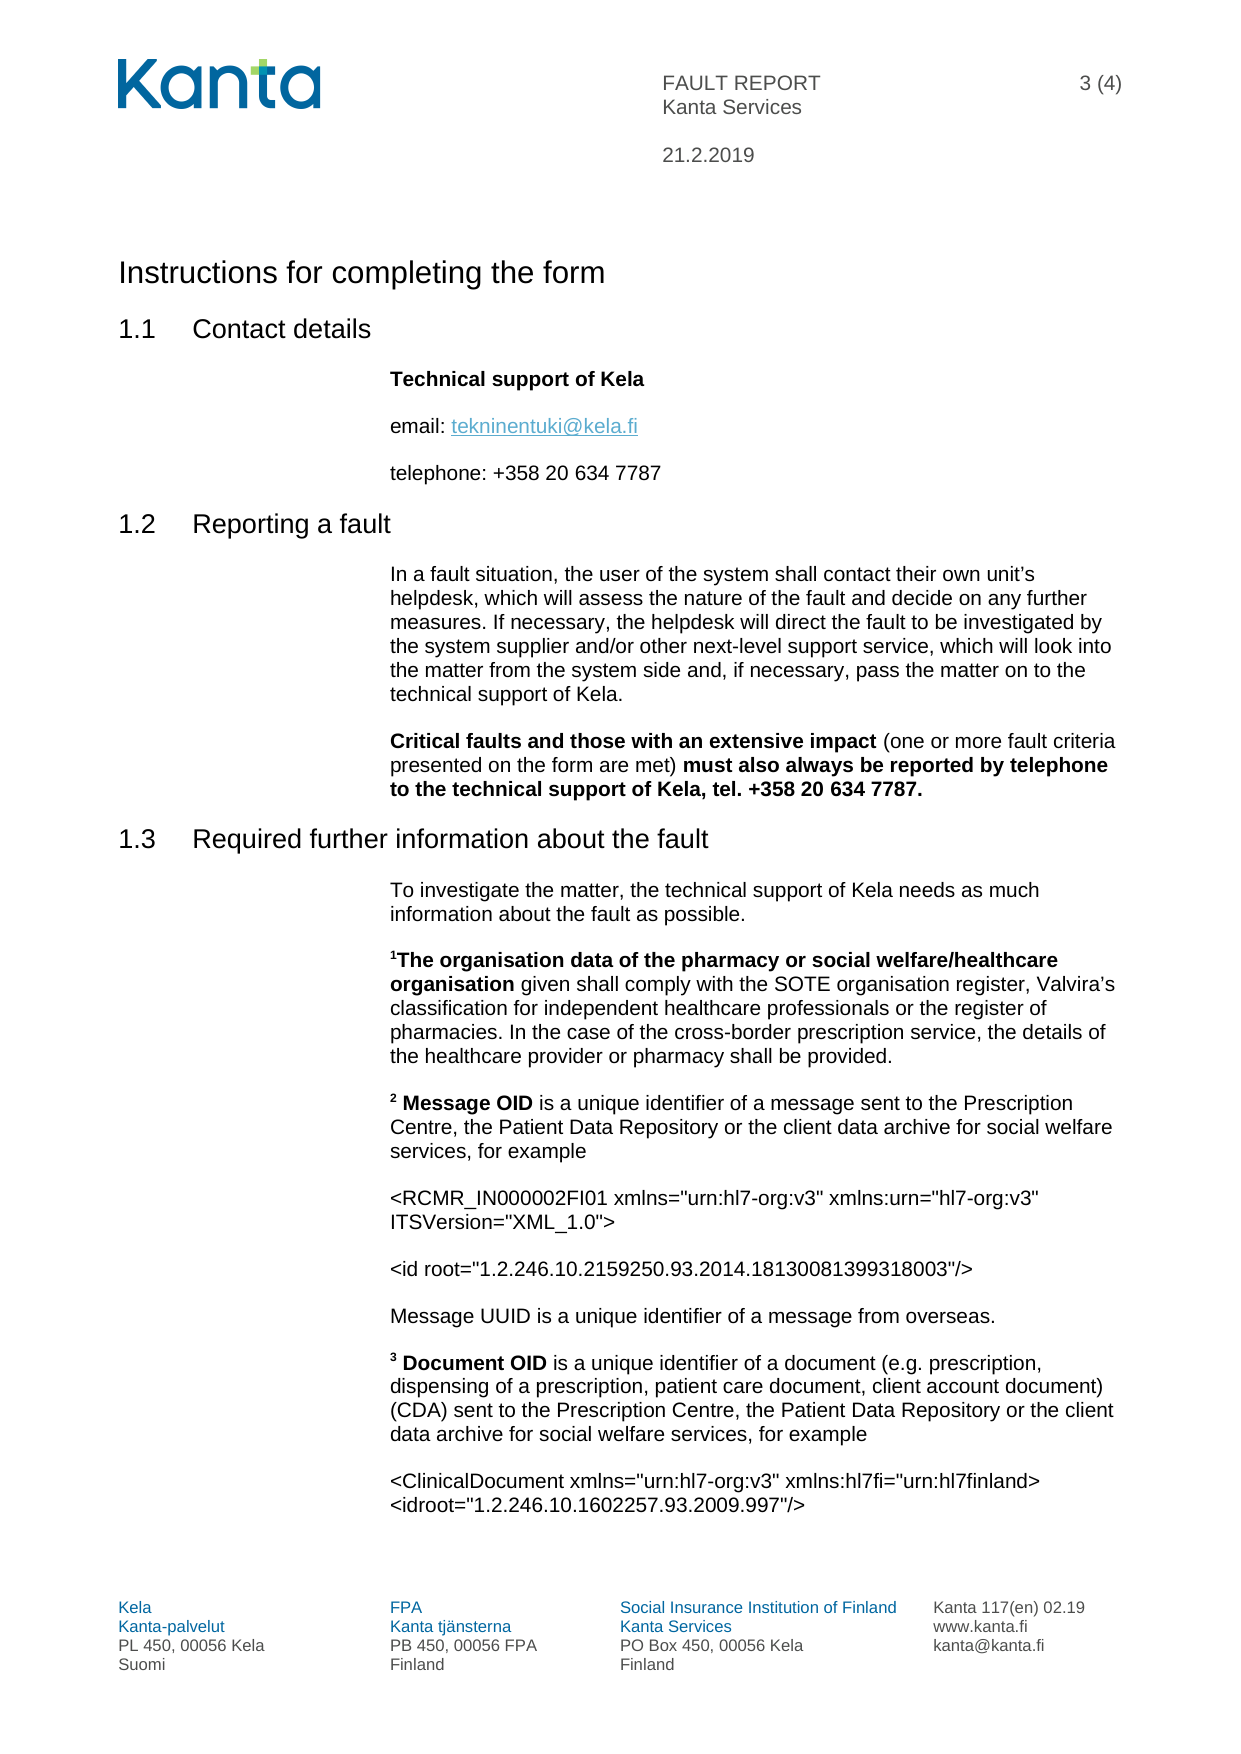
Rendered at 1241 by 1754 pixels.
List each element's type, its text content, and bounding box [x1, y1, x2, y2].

text 3 Document OID is a unique identifier of a document (e.g. prescription, dispensing of a prescription, patient care document, client account document) (CDA) sent to the Prescription Centre, the Patient Data Repository or the client data archive for social welfare services, for example [390, 1350, 1122, 1446]
picture [118, 59, 321, 109]
text Critical faults and those with an extensive impact (one or more fault criteria presented on the form are met) must also always be reported by telephone to the technical support of Kela, tel. +358 20 634 7787. [390, 728, 1122, 800]
text Message UUID is a unique identifier of a message from overseas. [390, 1303, 1122, 1327]
text Technical support of Kela [390, 367, 1122, 391]
text 1The organisation data of the pharmacy or social welfare/healthcare organisation given shall comply with the SOTE organisation register, Valvira’s classification for independent healthcare professionals or the register of pharmacies. In the case of the cross-border prescription service, the details of the healthcare provider or pharmacy shall be provided. [390, 948, 1122, 1068]
subtitle Contact details [118, 313, 1122, 344]
text To investigate the matter, the technical support of Kela needs as much information about the fault as possible. [390, 877, 1122, 925]
text email: tekninentuki@kela.fi [390, 414, 1122, 438]
subtitle Instructions for completing the form [118, 254, 1122, 290]
subtitle Required further information about the fault [118, 823, 1122, 854]
text 2 Message OID is a unique identifier of a message sent to the Prescription Centre, the Patient Data Repository or the client data archive for social welfare services, for example [390, 1091, 1122, 1163]
text In a fault situation, the user of the system shall contact their own unit’s helpdesk, which will assess the nature of the fault and decide on any further measures. If necessary, the helpdesk will direct the fault to be investigated by the system supplier and/or other next-level support service, which will look into the matter from the system side and, if necessary, pass the matter on to the technical support of Kela. [390, 562, 1122, 706]
text <RCMR_IN000002FI01 xmlns="urn:hl7-org:v3" xmlns:urn="hl7-org:v3" ITSVersion="XML_1.0"> [390, 1186, 1122, 1234]
text <ClinicalDocument xmlns="urn:hl7-org:v3" xmlns:hl7fi="urn:hl7finland> <idroot="1.2.246.10.1602257.93.2009.997"/> [390, 1469, 1122, 1517]
text <id root="1.2.246.10.2159250.93.2014.18130081399318003"/> [390, 1257, 1122, 1281]
text telephone: +358 20 634 7787 [390, 461, 1122, 485]
subtitle Reporting a fault [118, 508, 1122, 539]
